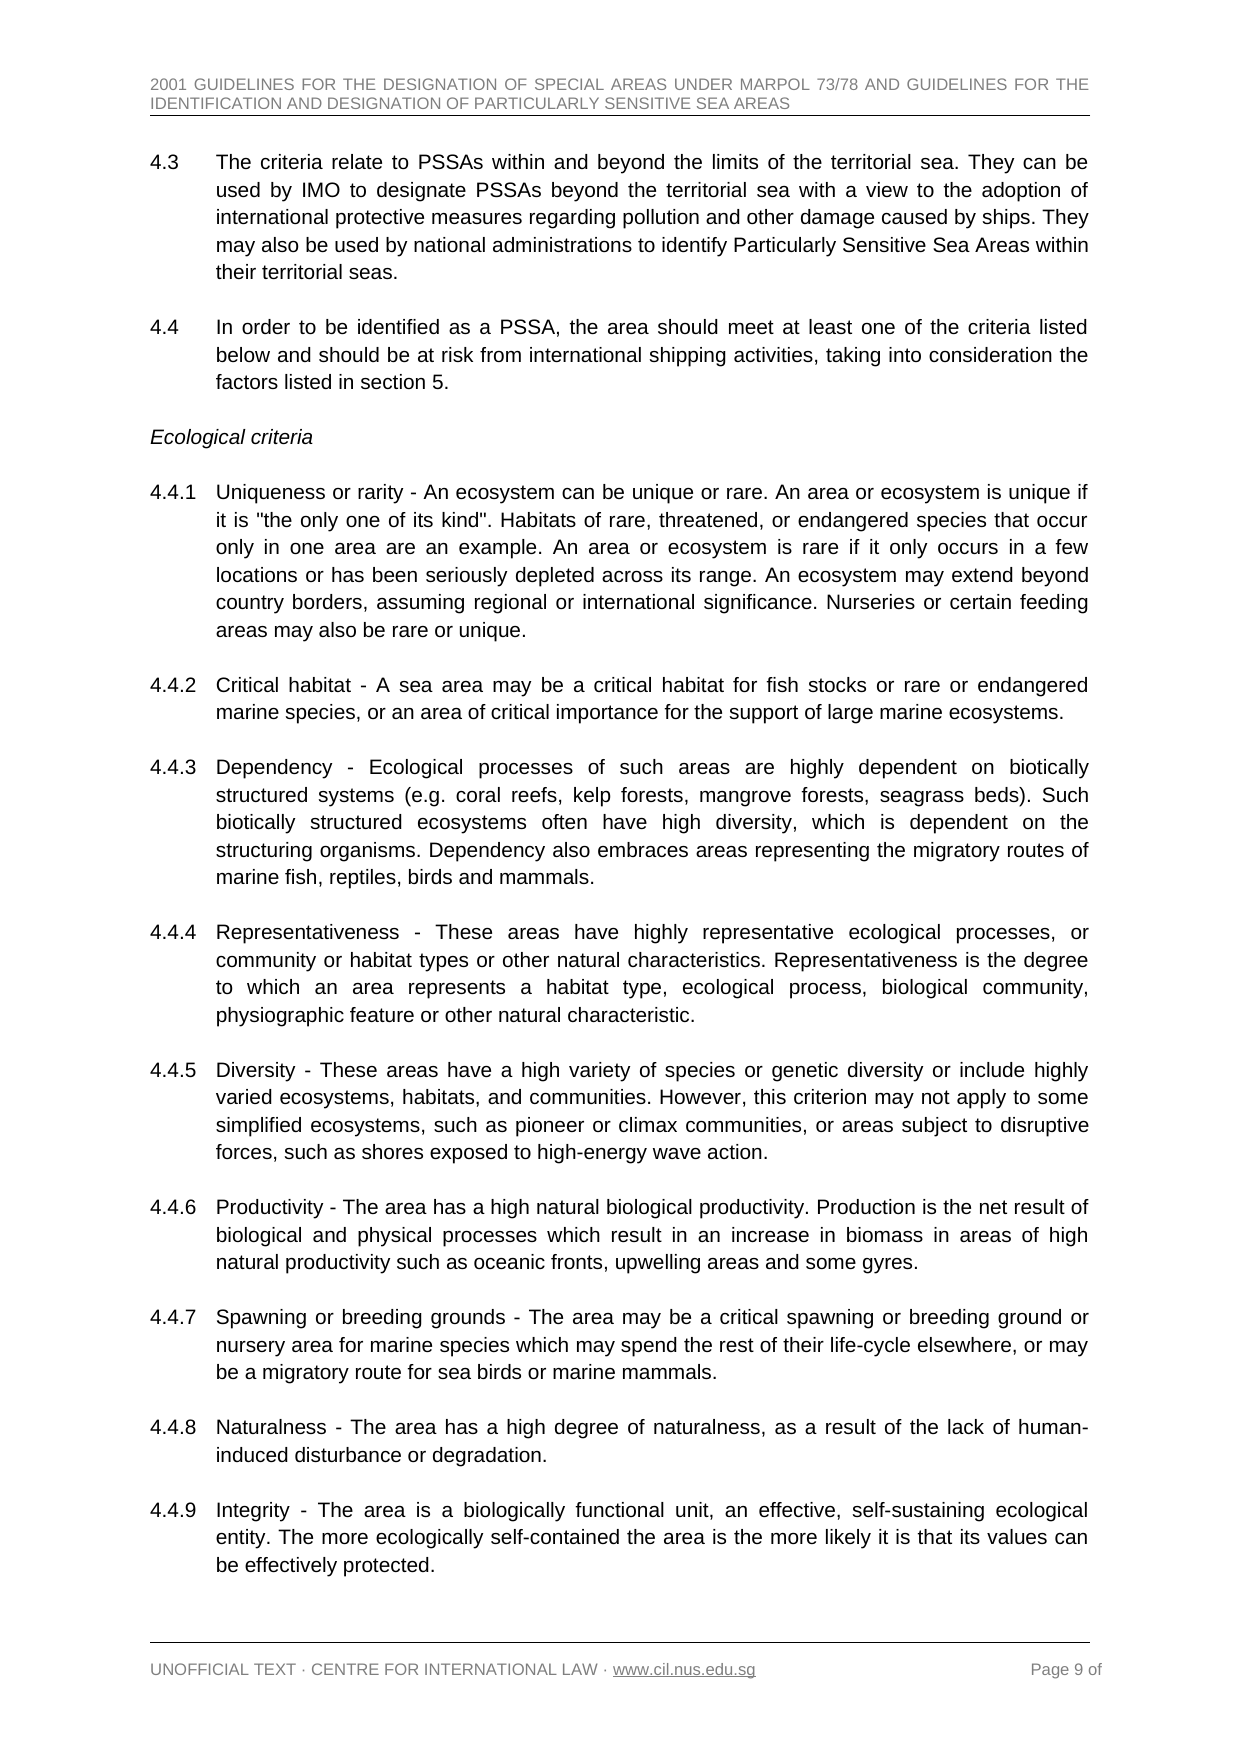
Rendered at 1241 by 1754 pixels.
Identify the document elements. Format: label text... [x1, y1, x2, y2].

list 4.4.4 Representativeness - These areas have highly representative ecological processes, or community or habitat types or other natural characteristics. Representativeness is the degree to which an area represents a habitat type, ecological process, biological community, physiographic feature or other natural characteristic. [150, 920, 1090, 1026]
list 4.4.3 Dependency - Ecological processes of such areas are highly dependent on biotically structured systems (e.g. coral reefs, kelp forests, mangrove forests, seagrass beds). Such biotically structured ecosystems often have high diversity, which is dependent on the structuring organisms. Dependency also embraces areas representing the migratory routes of marine fish, reptiles, birds and mammals. [150, 755, 1090, 889]
list 4.4.1 Uniqueness or rarity - An ecosystem can be unique or rare. An area or ecosystem is unique if it is "the only one of its kind". Habitats of rare, threatened, or endangered species that occur only in one area are an example. An area or ecosystem is rare if it only occurs in a few locations or has been seriously depleted across its range. An ecosystem may extend beyond country borders, assuming regional or international significance. Nurseries or certain feeding areas may also be rare or unique. [150, 480, 1090, 641]
list 4.4.7 Spawning or breeding grounds - The area may be a critical spawning or breeding ground or nursery area for marine species which may spend the rest of their life-cycle elsewhere, or may be a migratory route for sea birds or marine mammals. [150, 1305, 1090, 1384]
list 4.4 In order to be identified as a PSSA, the area should meet at least one of the criteria listed below and should be at risk from international shipping activities, taking into consideration the factors listed in section 5. [150, 315, 1090, 394]
list 4.4.2 Critical habitat - A sea area may be a critical habitat for fish stocks or rare or endangered marine species, or an area of critical importance for the support of large marine ecosystems. [150, 672, 1090, 724]
list 4.4.9 Integrity - The area is a biologically functional unit, an effective, self-sustaining ecological entity. The more ecologically self-contained the area is the more likely it is that its values can be effectively protected. [150, 1497, 1090, 1576]
list 4.4.5 Diversity - These areas have a high variety of species or genetic diversity or include highly varied ecosystems, habitats, and communities. However, this criterion may not apply to some simplified ecosystems, such as pioneer or climax communities, or areas subject to disruptive forces, such as shores exposed to high-energy wave action. [150, 1057, 1090, 1164]
list Ecological criteria [150, 425, 1090, 449]
list 4.4.8 Naturalness - The area has a high degree of naturalness, as a result of the lack of human- induced disturbance or degradation. [150, 1415, 1090, 1466]
list 4.3 The criteria relate to PSSAs within and beyond the limits of the territorial sea. They can be used by IMO to designate PSSAs beyond the territorial sea with a view to the adoption of international protective measures regarding pollution and other damage caused by ships. They may also be used by national administrations to identify Particularly Sensitive Sea Areas within their territorial seas. [150, 150, 1090, 284]
list 4.4.6 Productivity - The area has a high natural biological productivity. Production is the net result of biological and physical processes which result in an increase in biomass in areas of high natural productivity such as oceanic fronts, upwelling areas and some gyres. [150, 1195, 1090, 1274]
